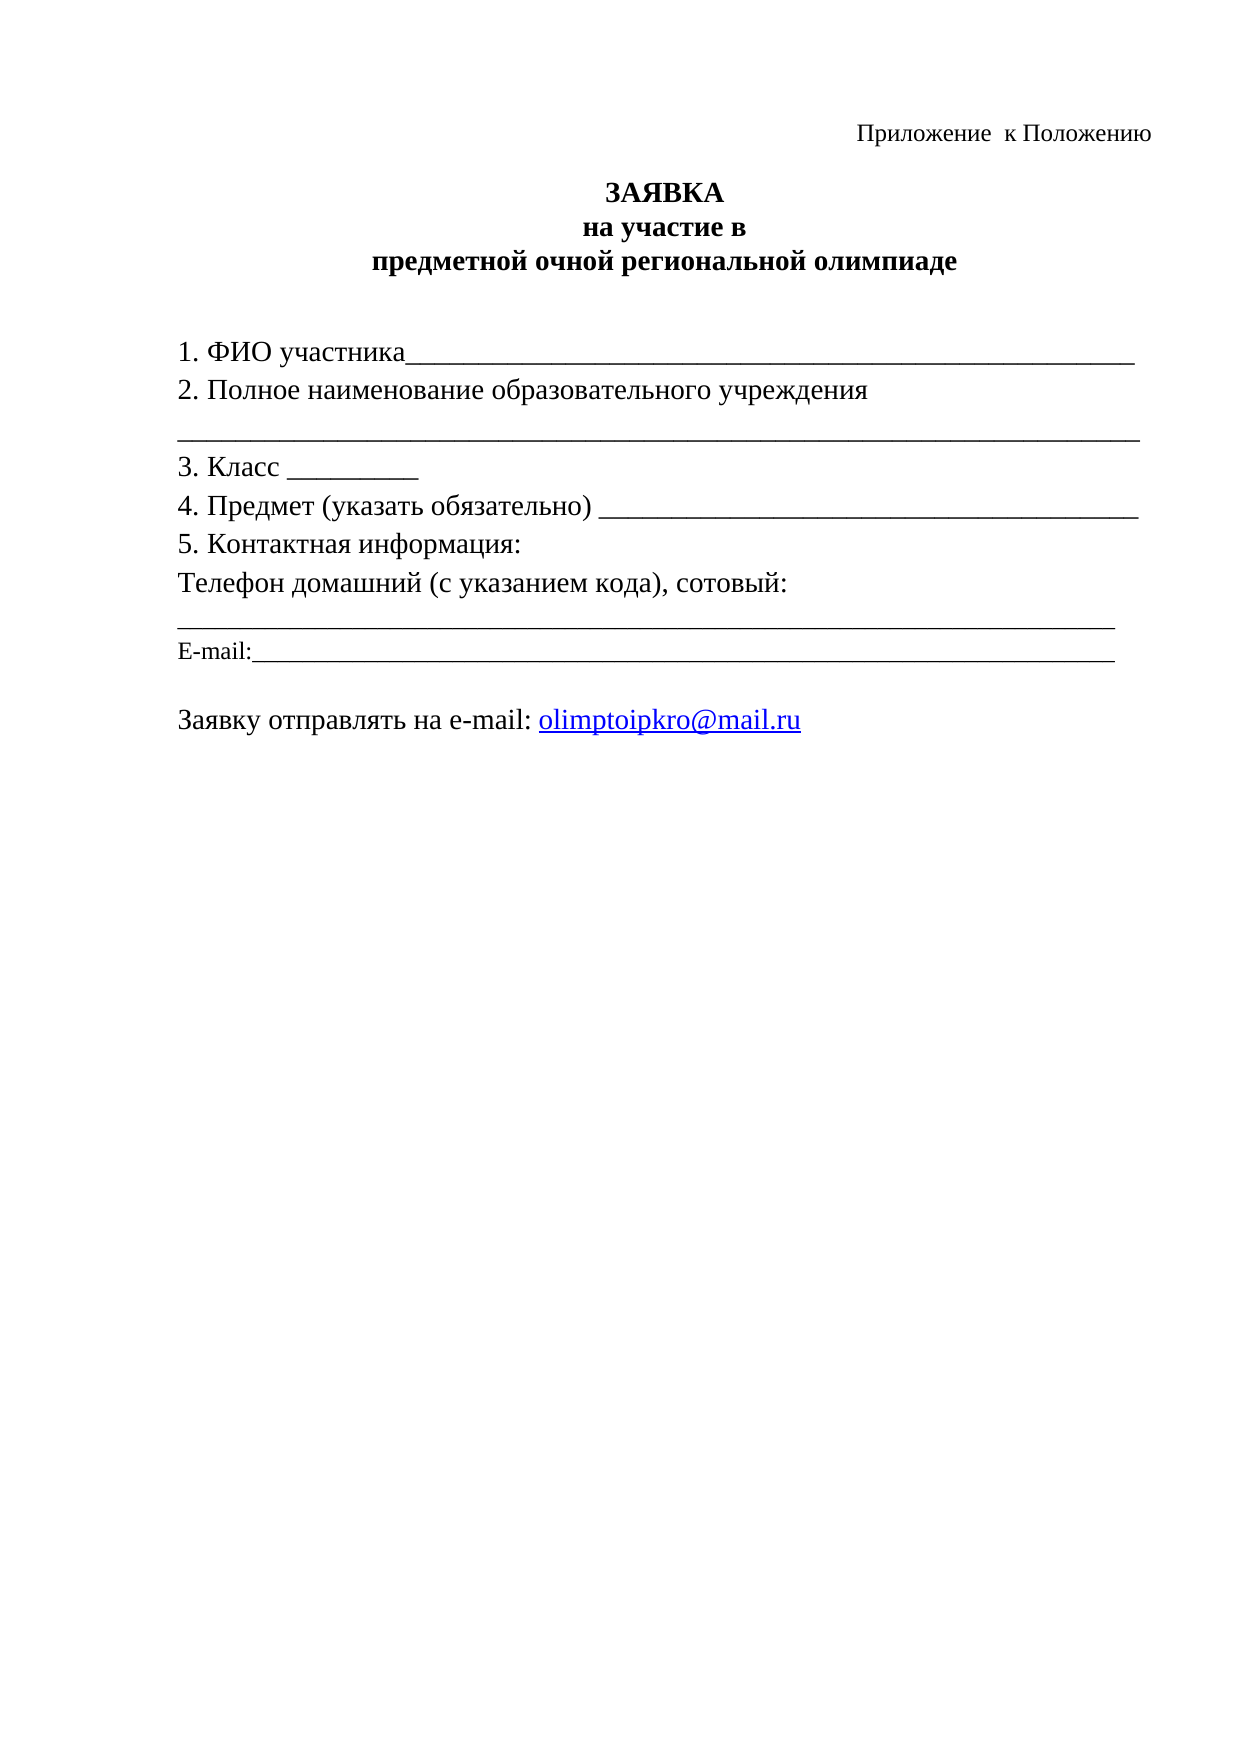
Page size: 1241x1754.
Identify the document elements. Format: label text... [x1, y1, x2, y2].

text Приложение к Положению [177, 118, 1152, 147]
text E-mail:_____________________________________________________________________ [177, 636, 1152, 664]
text ЗАЯВКА [177, 176, 1152, 209]
text Телефон домашний (с указанием кода), сотовый: ___________________________________________________________________________ [177, 565, 1152, 632]
text на участие в [177, 209, 1152, 243]
list Полное наименование образовательного учреждения __________________________________________________________________ [177, 372, 1152, 444]
list ФИО участника__________________________________________________ [177, 334, 1152, 367]
text Заявку отправлять на е-mail: olimptoipkro@mail.ru [177, 702, 1152, 736]
text предметной очной региональной олимпиаде [177, 243, 1152, 276]
list Контактная информация: [177, 526, 1152, 560]
list Предмет (указать обязательно) _____________________________________ [177, 488, 1152, 521]
list Класс _________ [177, 449, 1152, 483]
